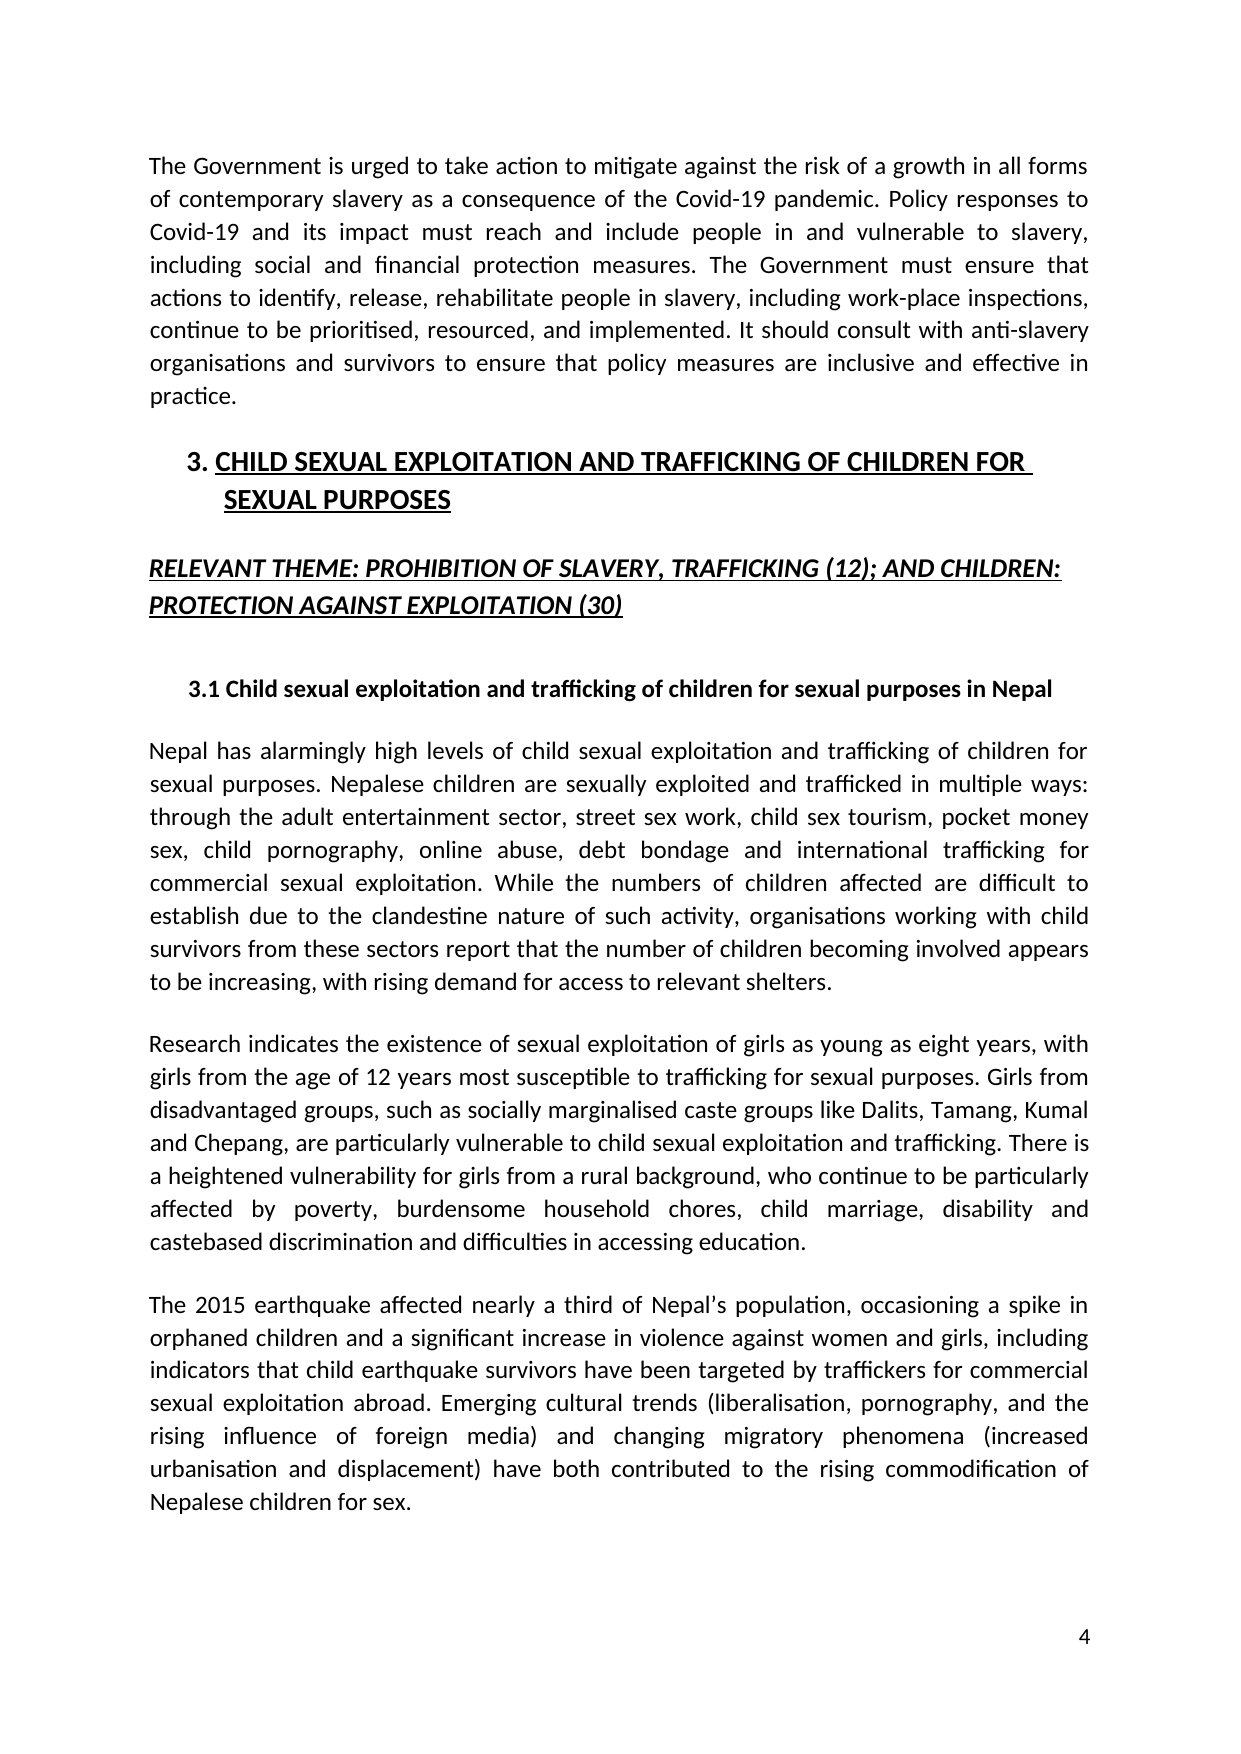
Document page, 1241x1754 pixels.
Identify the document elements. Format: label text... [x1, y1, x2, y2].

text Nepal has alarmingly high levels of child sexual exploitation and trafficking of children for sexual purposes. Nepalese children are sexually exploited and trafficked in multiple ways: through the adult entertainment sector, street sex work, child sex tourism, pocket money sex, child pornography, online abuse, debt bondage and international trafficking for commercial sexual exploitation. While the numbers of children affected are difficult to establish due to the clandestine nature of such activity, organisations working with child survivors from these sectors report that the number of children becoming involved appears to be increasing, with rising demand for access to relevant shelters. [148, 735, 1090, 996]
text RELEVANT THEME: PROHIBITION OF SLAVERY, TRAFFICKING (12); AND CHILDREN: [148, 552, 1090, 585]
text Research indicates the existence of sexual exploitation of girls as young as eight years, with girls from the age of 12 years most susceptible to trafficking for sexual purposes. Girls from disadvantaged groups, such as socially marginalised caste groups like Dalits, Tamang, Kumal and Chepang, are particularly vulnerable to child sexual exploitation and trafficking. There is a heightened vulnerability for girls from a rural background, who continue to be particularly affected by poverty, burdensome household chores, child marriage, disability and castebased discrimination and difficulties in accessing education. [148, 1028, 1090, 1257]
text The 2015 earthquake affected nearly a third of Nepal’s population, occasioning a spike in orphaned children and a significant increase in violence against women and girls, including indicators that child earthquake survivors have been targeted by traffickers for commercial sexual exploitation abroad. Emerging cultural trends (liberalisation, pornography, and the rising influence of foreign media) and changing migratory phenomena (increased urbanisation and displacement) have both contributed to the rising commodification of Nepalese children for sex. [148, 1289, 1090, 1517]
text PROTECTION AGAINST EXPLOITATION (30) [148, 588, 1090, 621]
subtitle 3. CHILD SEXUAL EXPLOITATION AND TRAFFICKING OF CHILDREN FOR SEXUAL PURPOSES [186, 443, 1090, 516]
text The Government is urged to take action to mitigate against the risk of a growth in all forms of contemporary slavery as a consequence of the Covid-19 pandemic. Policy responses to Covid-19 and its impact must reach and include people in and vulnerable to slavery, including social and financial protection measures. The Government must ensure that actions to identify, release, rehabilitate people in slavery, including work-place inspections, continue to be prioritised, resourced, and implemented. It should consult with anti-slavery organisations and survivors to ensure that policy measures are inclusive and effective in practice. [148, 150, 1090, 411]
subtitle 3.1 Child sexual exploitation and trafficking of children for sexual purposes in Nepal [151, 673, 1090, 703]
